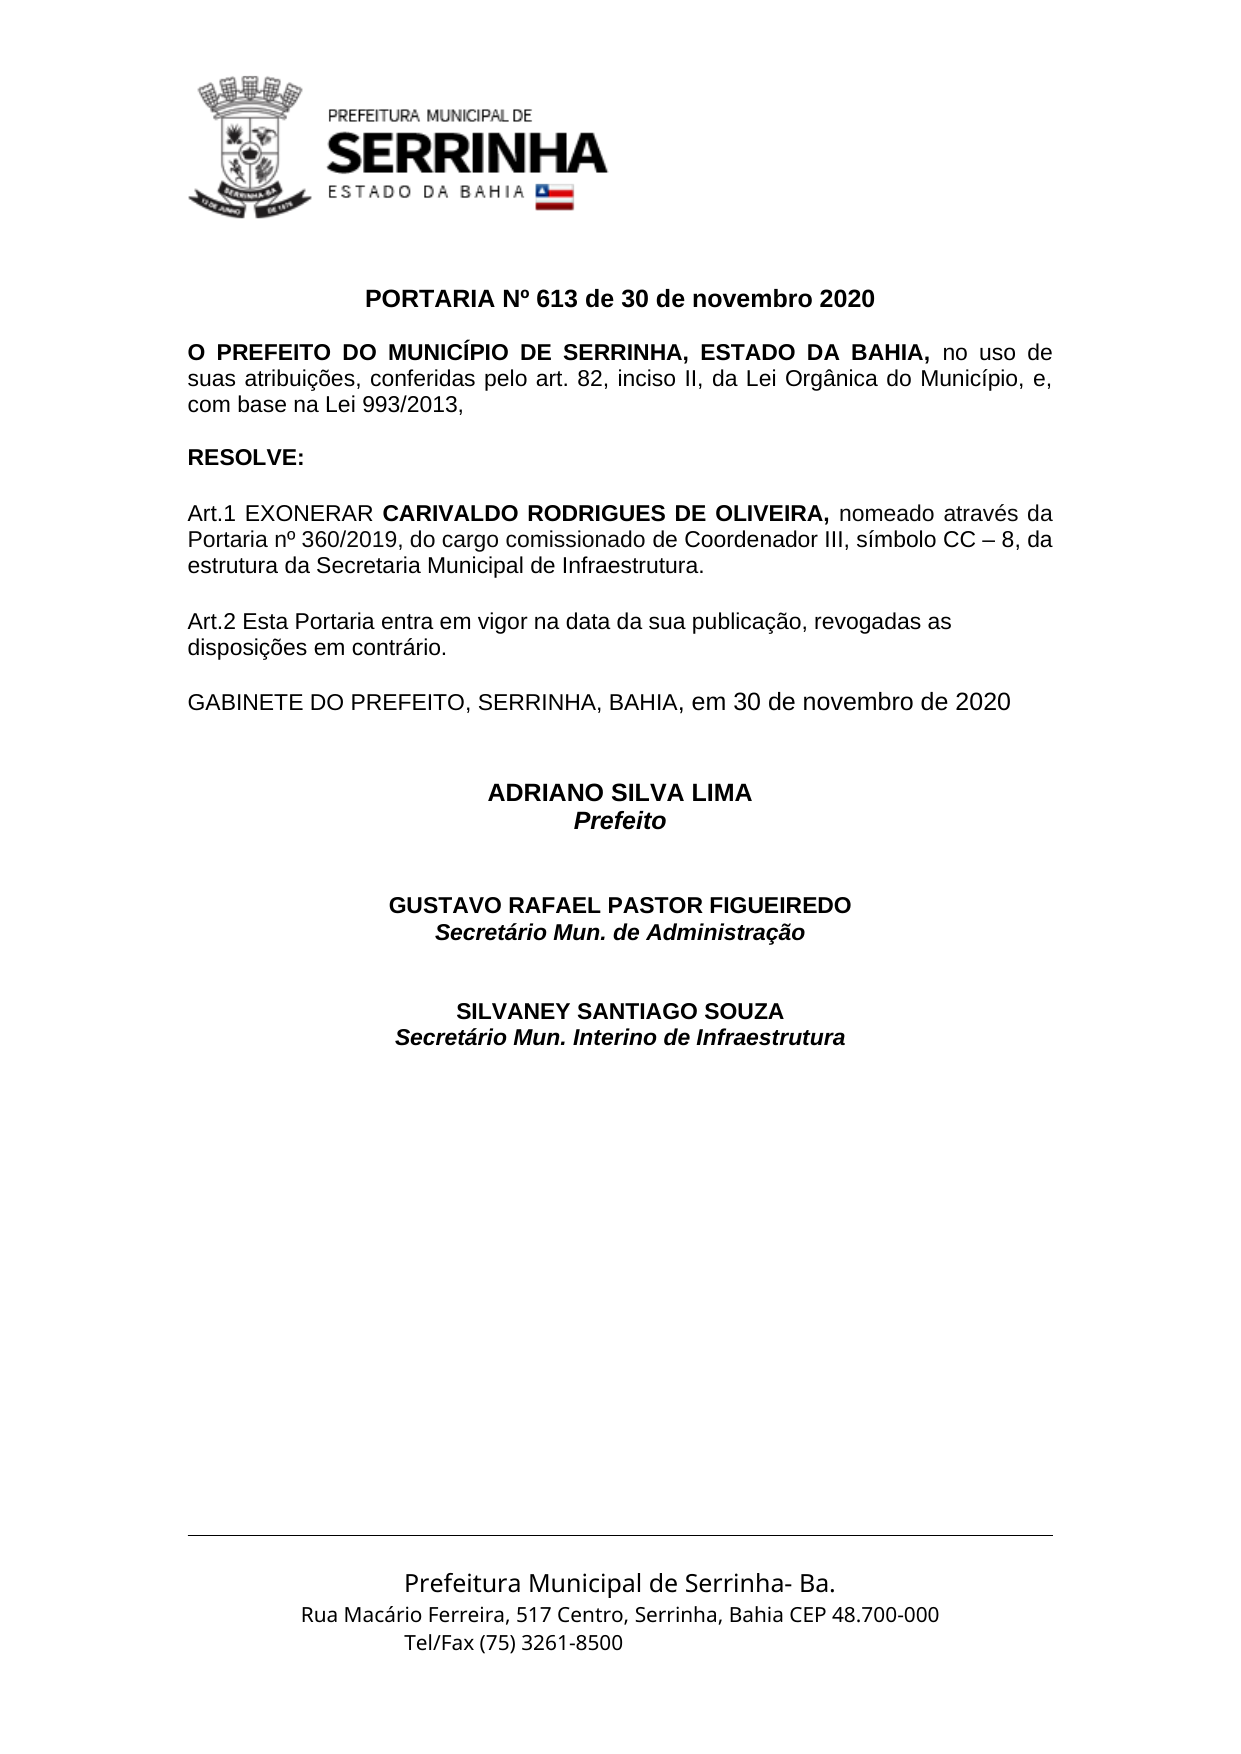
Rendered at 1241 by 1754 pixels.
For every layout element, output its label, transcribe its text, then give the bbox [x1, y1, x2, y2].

picture [187, 73, 609, 222]
text Art.1 EXONERAR CARIVALDO RODRIGUES DE OLIVEIRA, nomeado através da Portaria nº 360/2019, do cargo comissionado de Coordenador III, símbolo CC – 8, da estrutura da Secretaria Municipal de Infraestrutura. [187, 500, 1053, 579]
text Secretário Mun. Interino de Infraestrutura [187, 1024, 1053, 1051]
text PORTARIA Nº 613 de 30 de novembro 2020 [187, 284, 1053, 312]
text GUSTAVO RAFAEL PASTOR FIGUEIREDO [187, 892, 1053, 919]
text SILVANEY SANTIAGO SOUZA [187, 998, 1053, 1024]
text Art.2 Esta Portaria entra em vigor na data da sua publicação, revogadas as disposições em contrário. [187, 608, 1053, 661]
text ADRIANO SILVA LIMA [187, 777, 1053, 806]
text GABINETE DO PREFEITO, SERRINHA, BAHIA, em 30 de novembro de 2020 [187, 687, 1053, 716]
text Prefeito [187, 806, 1053, 835]
text Secretário Mun. de Administração [187, 919, 1053, 945]
text RESOLVE: [187, 444, 1053, 471]
text O PREFEITO DO MUNICÍPIO DE SERRINHA, ESTADO DA BAHIA, no uso de suas atribuições, conferidas pelo art. 82, inciso II, da Lei Orgânica do Município, e, com base na Lei 993/2013, [187, 339, 1053, 418]
